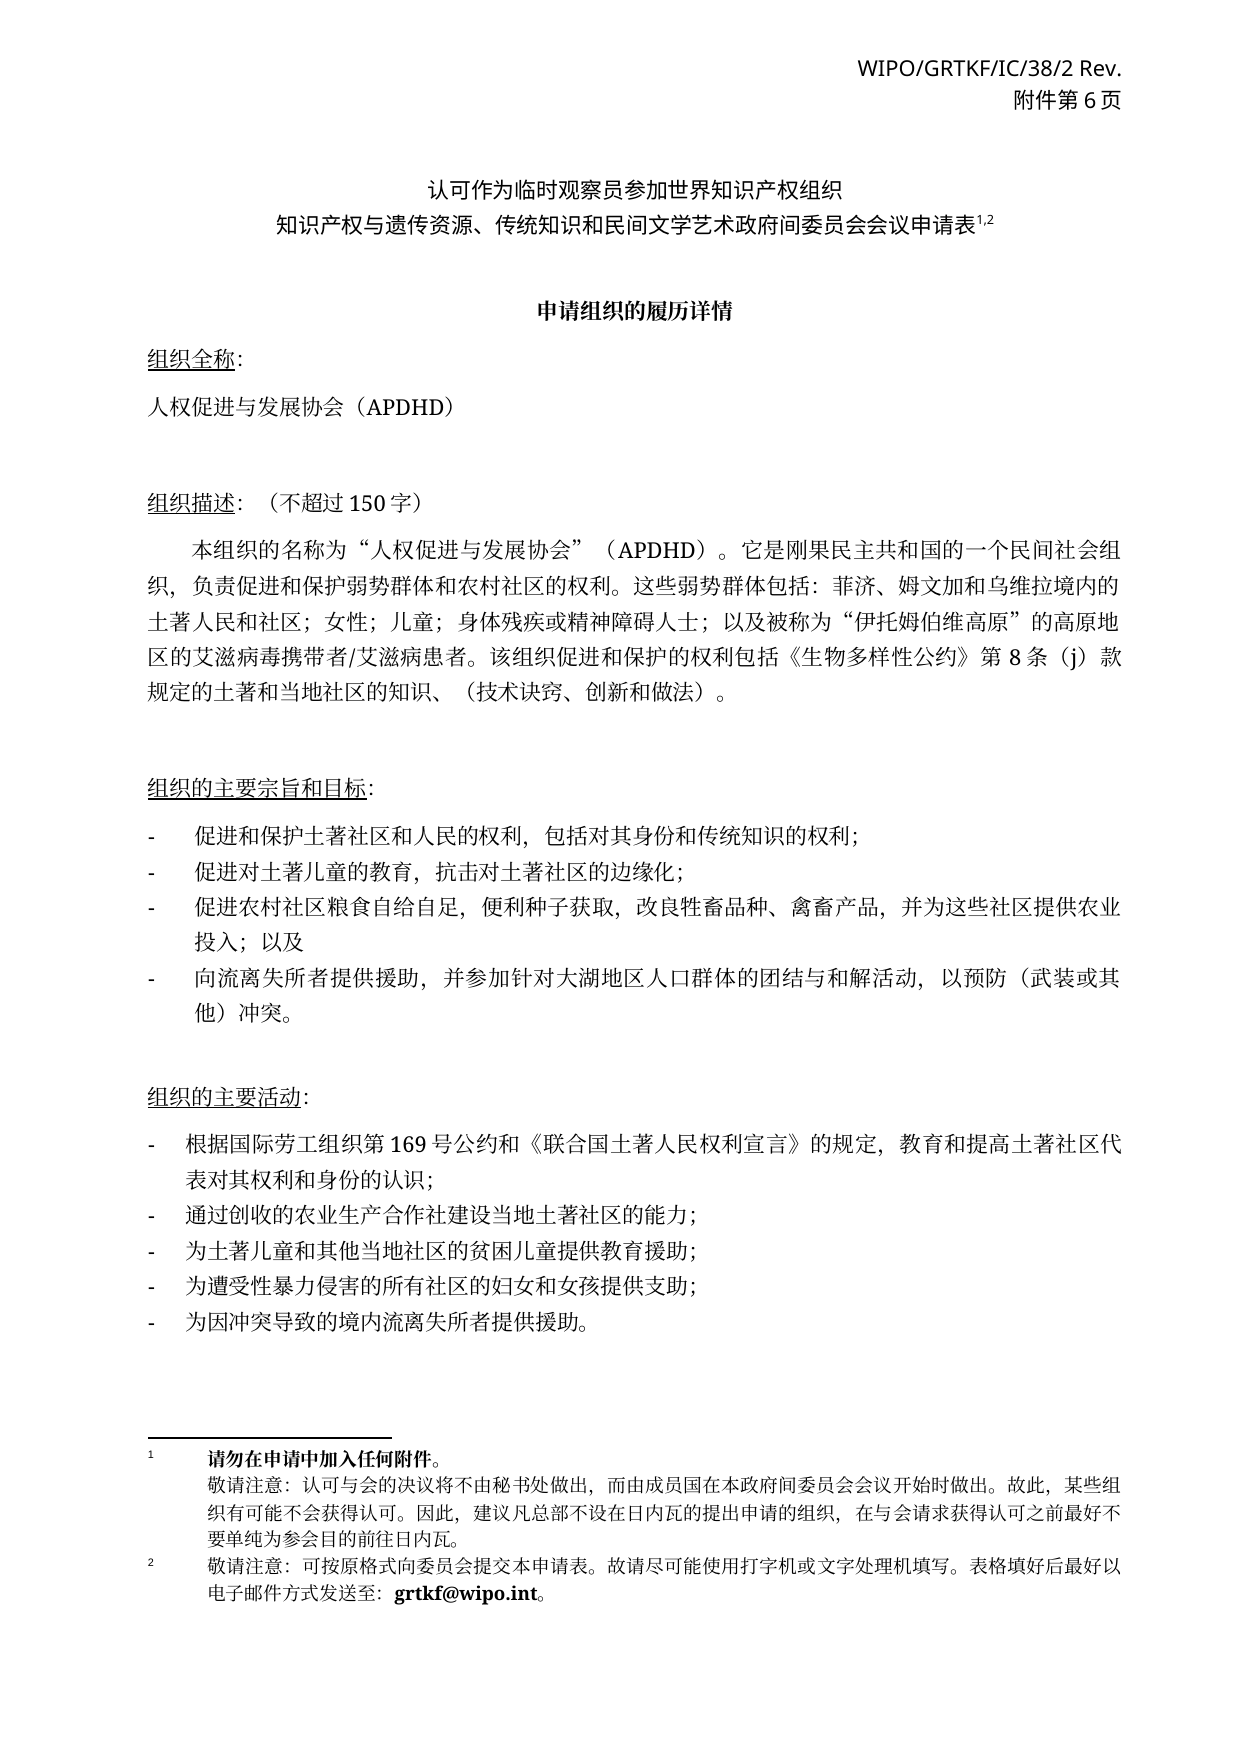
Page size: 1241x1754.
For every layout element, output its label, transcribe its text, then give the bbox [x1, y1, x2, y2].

text 组织描述：（不超过150字） [148, 482, 1122, 517]
text 组织的主要宗旨和目标： [148, 767, 1122, 803]
list 向流离失所者提供援助，并参加针对大湖地区人口群体的团结与和解活动，以预防（武装或其他）冲突。 [148, 957, 1122, 1028]
list 为遭受性暴力侵害的所有社区的妇女和女孩提供支助； [148, 1265, 1122, 1301]
list 促进和保护土著社区和人民的权利，包括对其身份和传统知识的权利； [148, 815, 1122, 851]
list 为土著儿童和其他当地社区的贫困儿童提供教育援助； [148, 1230, 1122, 1265]
text 人权促进与发展协会（APDHD） [148, 386, 1122, 422]
list 促进农村社区粮食自给自足，便利种子获取，改良牲畜品种、禽畜产品，并为这些社区提供农业投入；以及 [148, 886, 1122, 957]
list 促进对土著儿童的教育，抗击对土著社区的边缘化； [148, 851, 1122, 886]
text 本组织的名称为“人权促进与发展协会”（APDHD）。它是刚果民主共和国的一个民间社会组织，负责促进和保护弱势群体和农村社区的权利。这些弱势群体包括：菲济、姆文加和乌维拉境内的土著人民和社区；女性；儿童；身体残疾或精神障碍人士；以及被称为“伊托姆伯维高原”的高原地区的艾滋病毒携带者/艾滋病患者。该组织促进和保护的权利包括《生物多样性公约》第8条（j）款规定的土著和当地社区的知识、（技术诀窍、创新和做法）。 [148, 530, 1122, 707]
text 申请组织的履历详情 [148, 290, 1122, 326]
list 通过创收的农业生产合作社建设当地土著社区的能力； [148, 1194, 1122, 1230]
list 为因冲突导致的境内流离失所者提供援助。 [148, 1301, 1122, 1336]
list 根据国际劳工组织第169号公约和《联合国土著人民权利宣言》的规定，教育和提高土著社区代表对其权利和身份的认识； [148, 1124, 1122, 1194]
text 认可作为临时观察员参加世界知识产权组织 知识产权与遗传资源、传统知识和民间文学艺术政府间委员会会议申请表, [148, 169, 1122, 240]
text 组织全称： [148, 338, 1122, 374]
text 组织的主要活动： [148, 1076, 1122, 1111]
